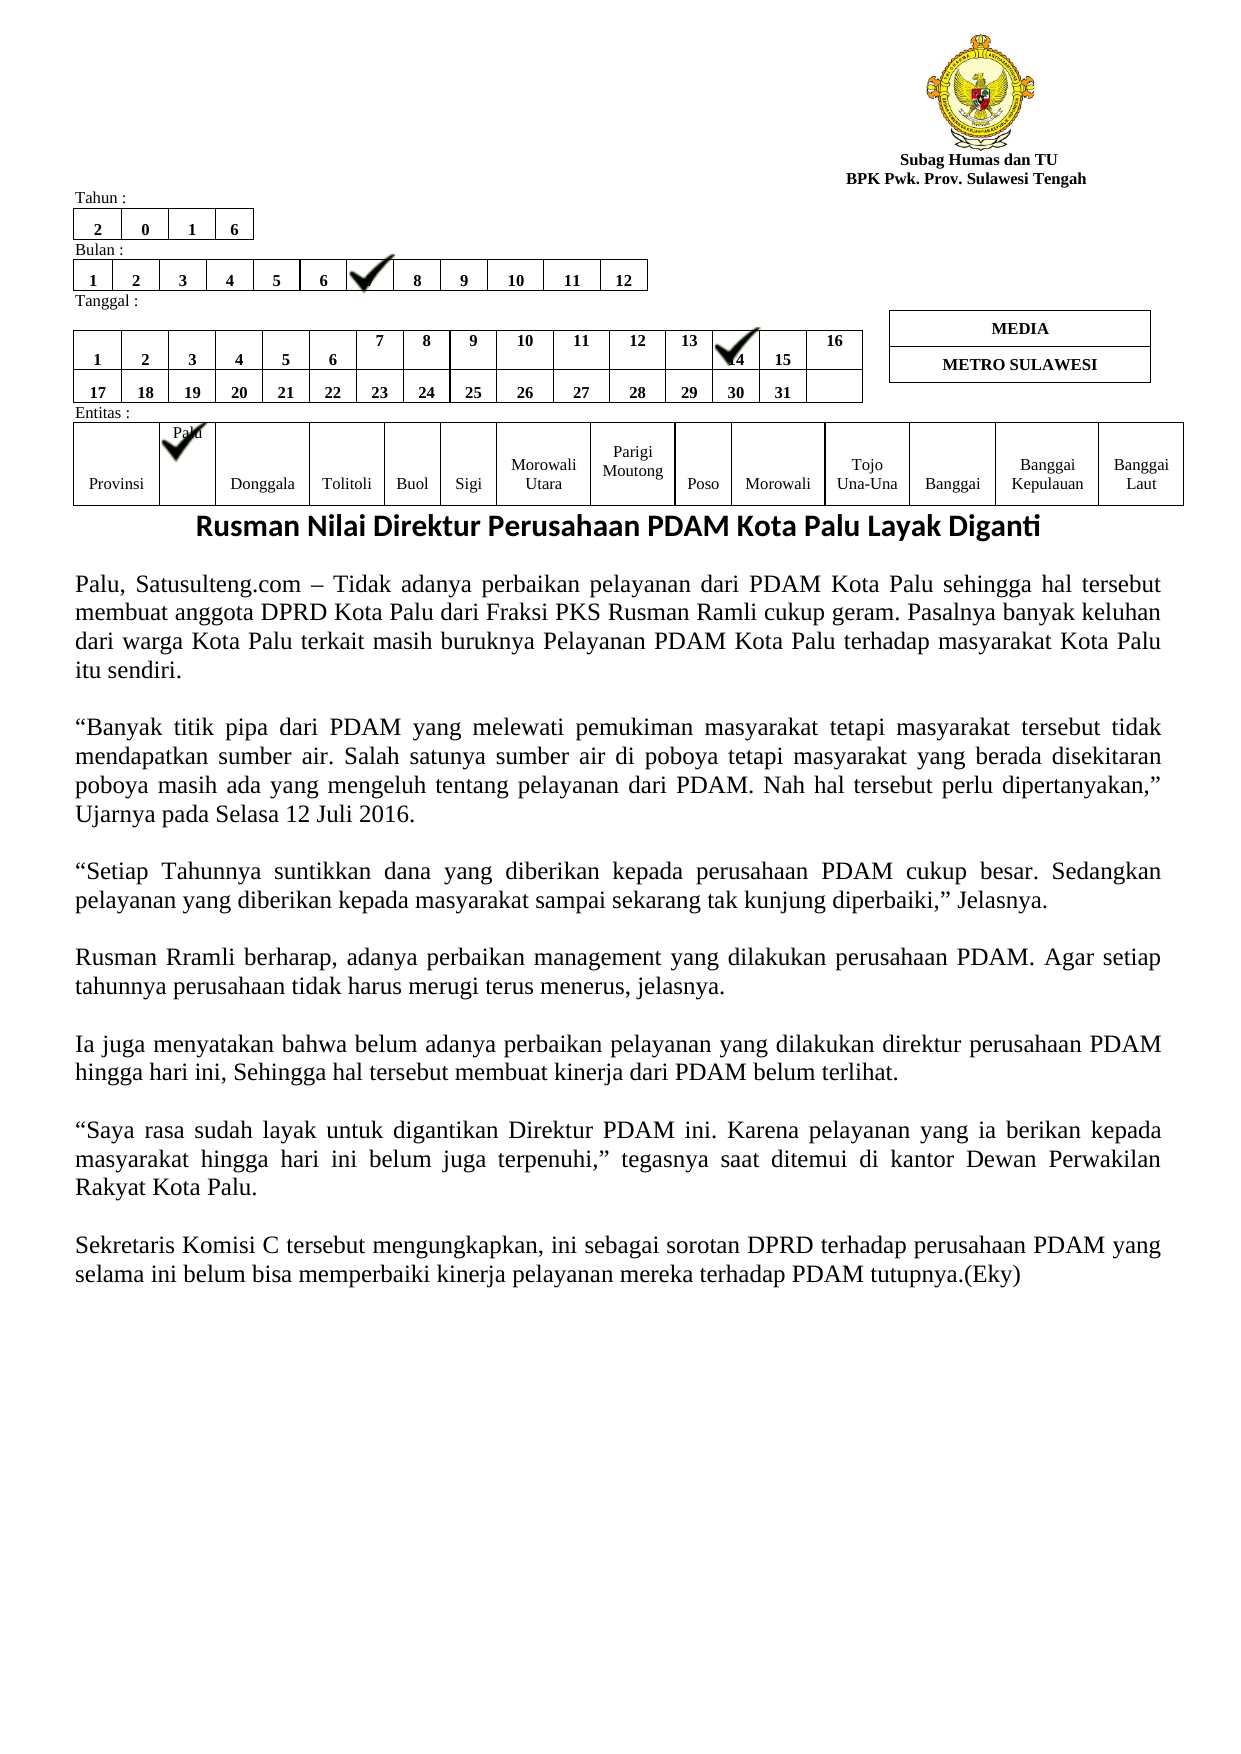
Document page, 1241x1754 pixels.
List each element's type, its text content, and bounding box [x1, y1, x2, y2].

table_header Buol [385, 423, 440, 505]
table_cell 25 [451, 370, 496, 402]
table_cell 23 [357, 370, 403, 402]
table_header 15 [760, 331, 806, 369]
table_cell 20 [216, 370, 262, 402]
table_header 16 [807, 331, 862, 369]
table_header Banggai Kepulauan [996, 423, 1098, 505]
table_header Donggala [216, 423, 309, 505]
table_header Parigi Moutong [591, 423, 674, 505]
text Rusman Rramli berharap, adanya perbaikan management yang dilakukan perusahaan PDAM. Agar setiap tahunnya perusahaan tidak harus merugi terus menerus, jelasnya. [75, 942, 1162, 1000]
table_header 8 [404, 331, 449, 369]
table_cell 30 [713, 370, 759, 402]
table_header Provinsi [74, 423, 159, 505]
table_cell 17 [74, 370, 121, 402]
table_header Poso [676, 423, 731, 505]
table_header 5 [254, 260, 299, 290]
table_header Banggai Laut [1099, 423, 1183, 505]
table_header Morowali [732, 423, 824, 505]
table_header 1 [74, 331, 121, 369]
table_cell 31 [760, 370, 806, 402]
table_header 14 [713, 331, 759, 369]
table_header MEDIA [890, 311, 1150, 346]
text Palu, Satusulteng.com – Tidak adanya perbaikan pelayanan dari PDAM Kota Palu sehingga hal tersebut membuat anggota DPRD Kota Palu dari Fraksi PKS Rusman Ramli cukup geram. Pasalnya banyak keluhan dari warga Kota Palu terkait masih buruknya Pelayanan PDAM Kota Palu terhadap masyarakat Kota Palu itu sendiri. [75, 569, 1162, 684]
table_cell 24 [404, 370, 449, 402]
table_header Banggai [910, 423, 995, 505]
table_header 4 [207, 260, 253, 290]
table_header 0 [122, 209, 168, 239]
text BPK Pwk. Prov. Sulawesi Tengah [75, 169, 1162, 188]
table_header 6 [301, 260, 346, 290]
table_header 12 [610, 331, 665, 369]
text Bulan : [75, 240, 1162, 259]
table_cell 29 [666, 370, 712, 402]
table_header Palu [160, 423, 215, 505]
text “Setiap Tahunnya suntikkan dana yang diberikan kepada perusahaan PDAM cukup besar. Sedangkan pelayanan yang diberikan kepada masyarakat sampai sekarang tak kunjung diperbaiki,” Jelasnya. [75, 856, 1162, 914]
table_header Morowali Utara [497, 423, 590, 505]
table_cell 18 [122, 370, 168, 402]
table_header 10 [497, 331, 553, 369]
table_cell 27 [554, 370, 609, 402]
table_header 1 [74, 260, 112, 290]
table_cell 28 [610, 370, 665, 402]
table_header 11 [554, 331, 609, 369]
table_header Tojo Una-Una [826, 423, 909, 505]
text Tanggal : [75, 291, 1162, 329]
text Rusman Nilai Direktur Perusahaan PDAM Kota Palu Layak Diganti [75, 506, 1162, 544]
text Entitas : [75, 403, 1162, 422]
text Sekretaris Komisi C tersebut mengungkapkan, ini sebagai sorotan DPRD terhadap perusahaan PDAM yang selama ini belum bisa memperbaiki kinerja pelayanan mereka terhadap PDAM tutupnya.(Eky) [75, 1230, 1162, 1287]
table_cell 26 [497, 370, 553, 402]
table_header 6 [216, 209, 253, 239]
text “Saya rasa sudah layak untuk digantikan Direktur PDAM ini. Karena pelayanan yang ia berikan kepada masyarakat hingga hari ini belum juga terpenuhi,” tegasnya saat ditemui di kantor Dewan Perwakilan Rakyat Kota Palu. [75, 1115, 1162, 1201]
table_cell [807, 370, 862, 402]
table_header 13 [666, 331, 712, 369]
table_cell 19 [169, 370, 215, 402]
table_header 3 [169, 331, 215, 369]
table_header 2 [113, 260, 159, 290]
table_header 6 [310, 331, 356, 369]
table_header 8 [394, 260, 440, 290]
table_header 2 [74, 209, 121, 239]
picture [926, 34, 1035, 150]
table_header 2 [122, 331, 168, 369]
text “Banyak titik pipa dari PDAM yang melewati pemukiman masyarakat tetapi masyarakat tersebut tidak mendapatkan sumber air. Salah satunya sumber air di poboya tetapi masyarakat yang berada disekitaran poboya masih ada yang mengeluh tentang pelayanan dari PDAM. Nah hal tersebut perlu dipertanyakan,” Ujarnya pada Selasa 12 Juli 2016. [75, 712, 1162, 827]
table_header 1 [169, 209, 215, 239]
table_header 9 [441, 260, 487, 290]
table_header 3 [160, 260, 206, 290]
table_header Tolitoli [310, 423, 384, 505]
table_cell 22 [310, 370, 356, 402]
table_header 9 [451, 331, 496, 369]
table_header 7 [357, 331, 403, 369]
table_header 7 [347, 260, 393, 290]
text Subag Humas dan TU [825, 150, 1162, 169]
table_header 10 [488, 260, 543, 290]
table_header 11 [544, 260, 600, 290]
table_header Sigi [441, 423, 496, 505]
table_cell METRO SULAWESI [890, 347, 1150, 382]
table_cell 21 [263, 370, 309, 402]
table_header 5 [263, 331, 309, 369]
table_header 4 [216, 331, 262, 369]
table_header 12 [601, 260, 647, 290]
text Ia juga menyatakan bahwa belum adanya perbaikan pelayanan yang dilakukan direktur perusahaan PDAM hingga hari ini, Sehingga hal tersebut membuat kinerja dari PDAM belum terlihat. [75, 1029, 1162, 1086]
text Tahun : [75, 188, 1162, 207]
